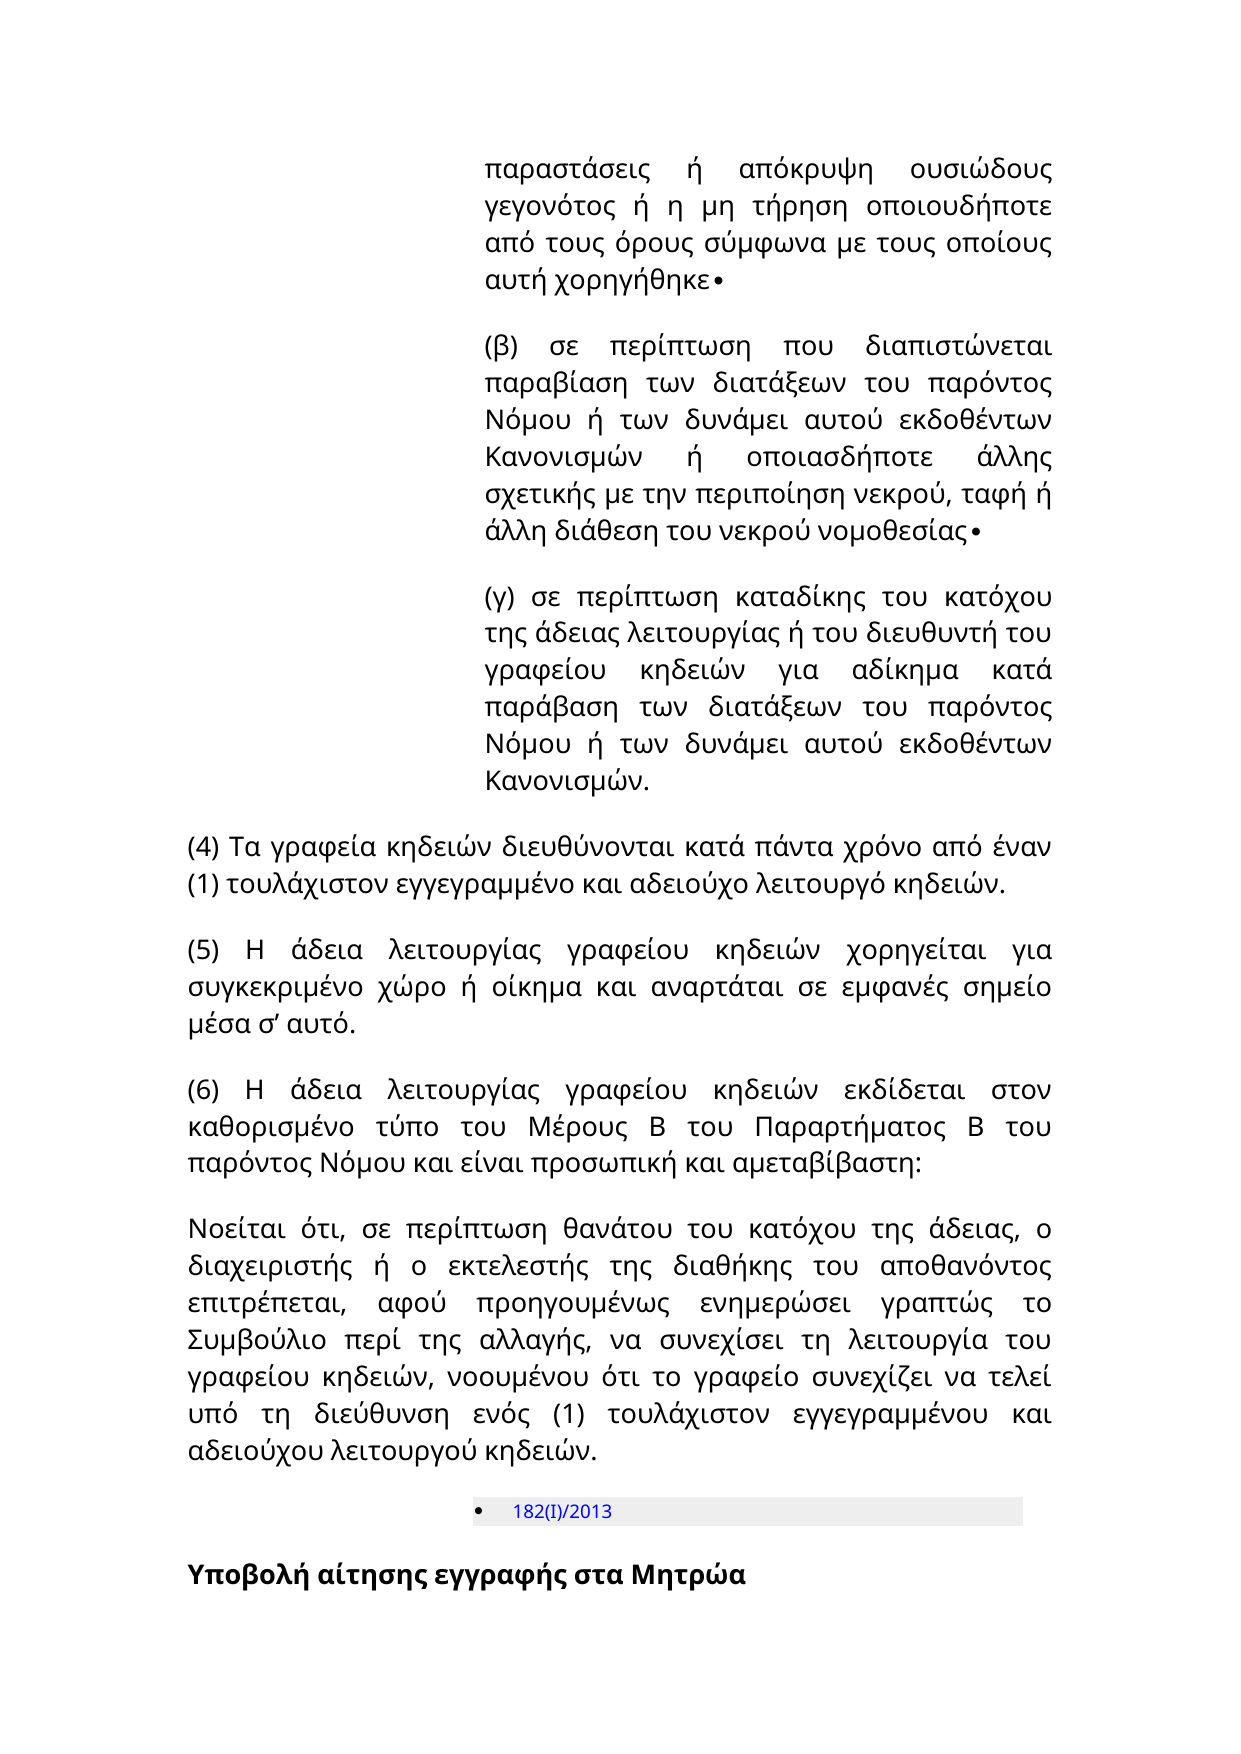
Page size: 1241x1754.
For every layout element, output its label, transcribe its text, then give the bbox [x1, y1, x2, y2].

text (5) Η άδεια λειτουργίας γραφείου κηδειών χορηγείται για συγκεκριμένο χώρο ή οίκημα και αναρτάται σε εμφανές σημείο μέσα σ’ αυτό. [187, 930, 1053, 1041]
text (β) σε περίπτωση που διαπιστώνεται παραβίαση των διατάξεων του παρόντος Νόμου ή των δυνάμει αυτού εκδοθέντων Κανονισμών ή οποιασδήποτε άλλης σχετικής με την περιποίηση νεκρού, ταφή ή άλλη διάθεση του νεκρού νομοθεσίας∙ [484, 327, 1053, 548]
text (6) Η άδεια λειτουργίας γραφείου κηδειών εκδίδεται στον καθορισμένο τύπο του Μέρους Β του Παραρτήματος Β του παρόντος Νόμου και είναι προσωπική και αμεταβίβαστη: [187, 1070, 1053, 1181]
list 182(Ι)/2013 [475, 1499, 1022, 1524]
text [484, 150, 1053, 297]
text (γ) σε περίπτωση καταδίκης του κατόχου της άδειας λειτουργίας ή του διευθυντή του γραφείου κηδειών για αδίκημα κατά παράβαση των διατάξεων του παρόντος Νόμου ή των δυνάμει αυτού εκδοθέντων Κανονισμών. [484, 577, 1053, 798]
text Νοείται ότι, σε περίπτωση θανάτου του κατόχου της άδειας, ο διαχειριστής ή ο εκτελεστής της διαθήκης του αποθανόντος επιτρέπεται, αφού προηγουμένως ενημερώσει γραπτώς το Συμβούλιο περί της αλλαγής, να συνεχίσει τη λειτουργία του γραφείου κηδειών, νοουμένου ότι το γραφείο συνεχίζει να τελεί υπό τη διεύθυνση ενός (1) τουλάχιστον εγγεγραμμένου και αδειούχου λειτουργού κηδειών. [187, 1210, 1053, 1468]
text Υποβολή αίτησης εγγραφής στα Μητρώα [187, 1555, 1053, 1592]
text (4) Τα γραφεία κηδειών διευθύνονται κατά πάντα χρόνο από έναν (1) τουλάχιστον εγγεγραμμένο και αδειούχο λειτουργό κηδειών. [187, 827, 1053, 901]
